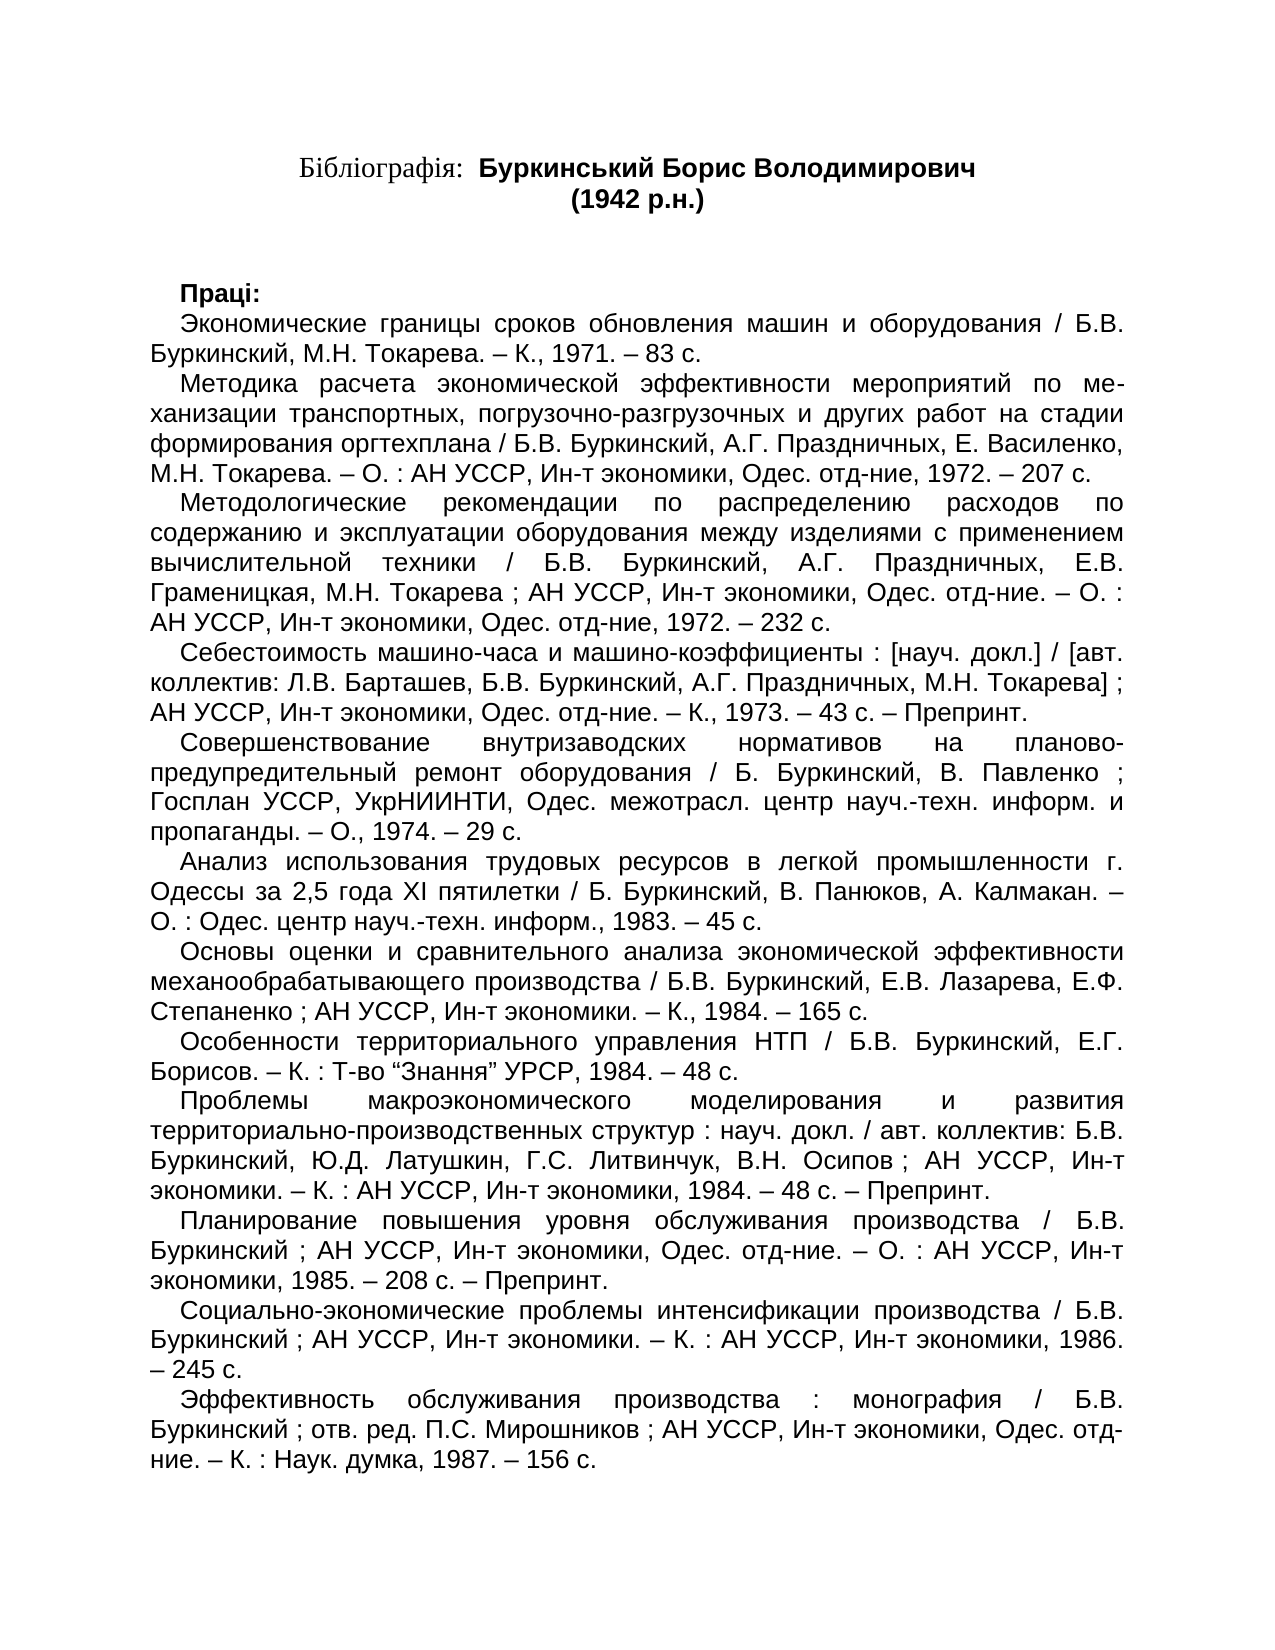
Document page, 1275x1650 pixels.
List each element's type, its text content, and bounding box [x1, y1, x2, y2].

text Планирование повышения уровня обслуживания производства / Б.В. Буркинский ; АН УССР, Ин-т экономики, Одес. отд-ние. – О. : АН УССР, Ин-т экономики, 1985. – 208 с. – Препринт. [150, 1205, 1125, 1295]
text Себестоимость машино-часа и машино-коэффициенты : [науч. докл.] / [авт. коллектив: Л.В. Барташев, Б.В. Буркинский, А.Г. Праздничных, М.Н. Токарева] ; АН УССР, Ин-т экономики, Одес. отд-ние. – К., 1973. – 43 с. – Препринт. [150, 637, 1125, 727]
text (1942 р.н.) [150, 183, 1125, 215]
text Проблемы макроэкономического моделирования и развития территориально-производственных структур : науч. докл. / авт. коллектив: Б.В. Буркинский, Ю.Д. Латушкин, Г.С. Литвинчук, В.Н. Осипов ; АН УССР, Ин-т экономики. – К. : АН УССР, Ин-т экономики, 1984. – 48 с. – Препринт. [150, 1085, 1125, 1205]
text Методологические рекомендации по распределению расходов по содержанию и эксплуатации оборудования между изделиями с применением вычислительной техники / Б.В. Буркинский, А.Г. Праздничных, Е.В. Граменицкая, М.Н. Токарева ; АН УССР, Ин-т экономики, Одес. отд-ние. – О. : АН УССР, Ин-т экономики, Одес. отд-ние, 1972. – 232 с. [150, 487, 1125, 637]
text Особенности территориального управления НТП / Б.В. Буркинский, Е.Г. Борисов. – К. : Т-во “Знання” УРСР, 1984. – 48 с. [150, 1026, 1125, 1085]
text Анализ использования трудовых ресурсов в легкой промышленности г. Одессы за 2,5 года ХІ пятилетки / Б. Буркинский, В. Панюков, А. Калмакан. – О. : Одес. центр науч.-техн. информ., 1983. – 45 с. [150, 846, 1125, 936]
text Праці: [150, 278, 1125, 308]
text Совершенствование внутризаводских нормативов на планово-предупредительный ремонт оборудования / Б. Буркинский, В. Павленко ; Госплан УССР, УкрНИИНТИ, Одес. межотрасл. центр науч.-техн. информ. и пропаганды. – О., 1974. – 29 с. [150, 727, 1125, 846]
text Социально-экономические проблемы интенсификации производства / Б.В. Буркинский ; АН УССР, Ин-т экономики. – К. : АН УССР, Ин-т экономики, 1986. – 245 с. [150, 1295, 1125, 1384]
text Основы оценки и сравнительного анализа экономической эффективности механообрабатывающего производства / Б.В. Буркинский, Е.В. Лазарева, Е.Ф. Степаненко ; АН УССР, Ин-т экономики. – К., 1984. – 165 с. [150, 936, 1125, 1026]
text Эффективность обслуживания производства : монография / Б.В. Буркинский ; отв. ред. П.С. Мирошников ; АН УССР, Ин-т экономики, Одес. отд-ние. – К. : Наук. думка, 1987. – 156 с. [150, 1384, 1125, 1474]
text Бібліографія: Буркинський Борис Володимирович [150, 150, 1125, 183]
text Методика расчета экономической эффективности мероприятий по механизации транспортных, погрузочно-разгрузочных и других работ на стадии формирования оргтехплана / Б.В. Буркинский, А.Г. Праздничных, Е. Василенко, М.Н. Токарева. – О. : АН УССР, Ин-т экономики, Одес. отд-ние, 1972. – 207 с. [150, 368, 1125, 487]
text Экономические границы сроков обновления машин и оборудования / Б.В. Буркинский, М.Н. Токарева. – К., 1971. – 83 с. [150, 308, 1125, 368]
